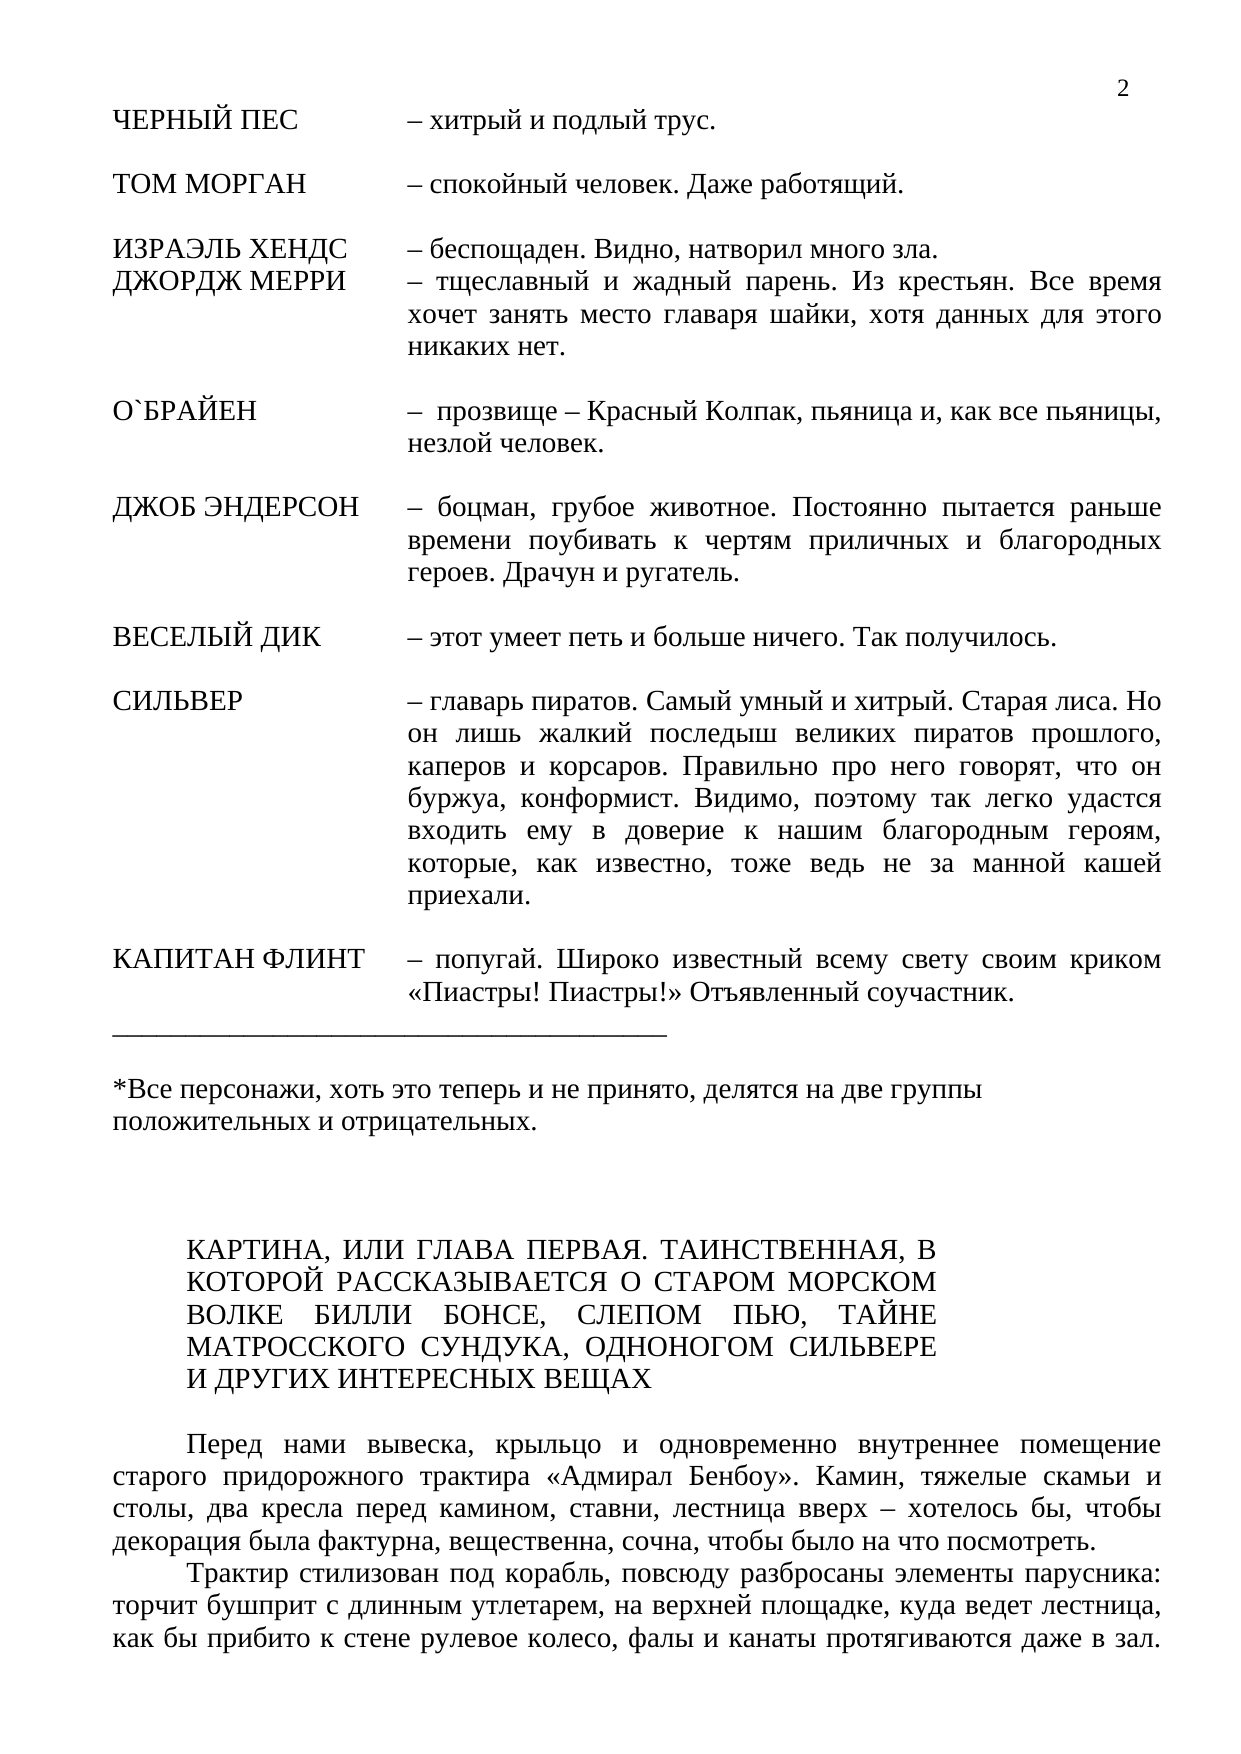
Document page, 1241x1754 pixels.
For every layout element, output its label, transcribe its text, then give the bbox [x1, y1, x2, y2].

text О`БРАЙЕН – прозвище – Красный Колпак, пьяница и, как все пьяницы, незлой человек. [112, 394, 1162, 458]
text КАПИТАН ФЛИНТ – попугай. Широко известный всему свету своим криком «Пиастры! Пиастры!» Отъявленный соучастник. [112, 943, 1162, 1007]
text ЧЕРНЫЙ ПЕС – хитрый и подлый трус. [112, 103, 1162, 136]
text Перед нами вывеска, крыльцо и одновременно внутреннее помещение старого придорожного трактира «Адмирал Бенбоу». Камин, тяжелые скамьи и столы, два кресла перед камином, ставни, лестница вверх – хотелось бы, чтобы декорация была фактурна, вещественна, сочна, чтобы было на что посмотреть. [112, 1427, 1162, 1556]
text *Все персонажи, хоть это теперь и не принято, делятся на две группы положительных и отрицательных. [112, 1072, 1162, 1137]
text ______________________________________ [112, 1007, 1162, 1040]
text КАРТИНА, ИЛИ ГЛАВА ПЕРВАЯ. ТАИНСТВЕННАЯ, В КОТОРОЙ РАССКАЗЫВАЕТСЯ О СТАРОМ МОРСКОМ ВОЛКЕ БИЛЛИ БОНСЕ, СЛЕПОМ ПЬЮ, ТАЙНЕ МАТРОССКОГО СУНДУКА, ОДНОНОГОМ СИЛЬВЕРЕ И ДРУГИХ ИНТЕРЕСНЫХ ВЕЩАХ [186, 1233, 937, 1395]
text ИЗРАЭЛЬ ХЕНДС – беспощаден. Видно, натворил много зла. [112, 232, 1162, 265]
text СИЛЬВЕР – главарь пиратов. Самый умный и хитрый. Старая лиса. Но он лишь жалкий последыш великих пиратов прошлого, каперов и корсаров. Правильно про него говорят, что он буржуа, конформист. Видимо, поэтому так легко удастся входить ему в доверие к нашим благородным героям, которые, как известно, тоже ведь не за манной кашей приехали. [112, 684, 1162, 911]
text ДЖОБ ЭНДЕРСОН – боцман, грубое животное. Постоянно пытается раньше времени поубивать к чертям приличных и благородных героев. Драчун и ругатель. [112, 491, 1162, 588]
subtitle ТОМ МОРГАН – спокойный человек. Даже работящий. [112, 168, 1162, 200]
text ВЕСЕЛЫЙ ДИК – этот умеет петь и больше ничего. Так получилось. [112, 620, 1162, 652]
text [112, 1556, 1162, 1653]
text ДЖОРДЖ МЕРРИ – тщеславный и жадный парень. Из крестьян. Все время хочет занять место главаря шайки, хотя данных для этого никаких нет. [112, 265, 1162, 362]
